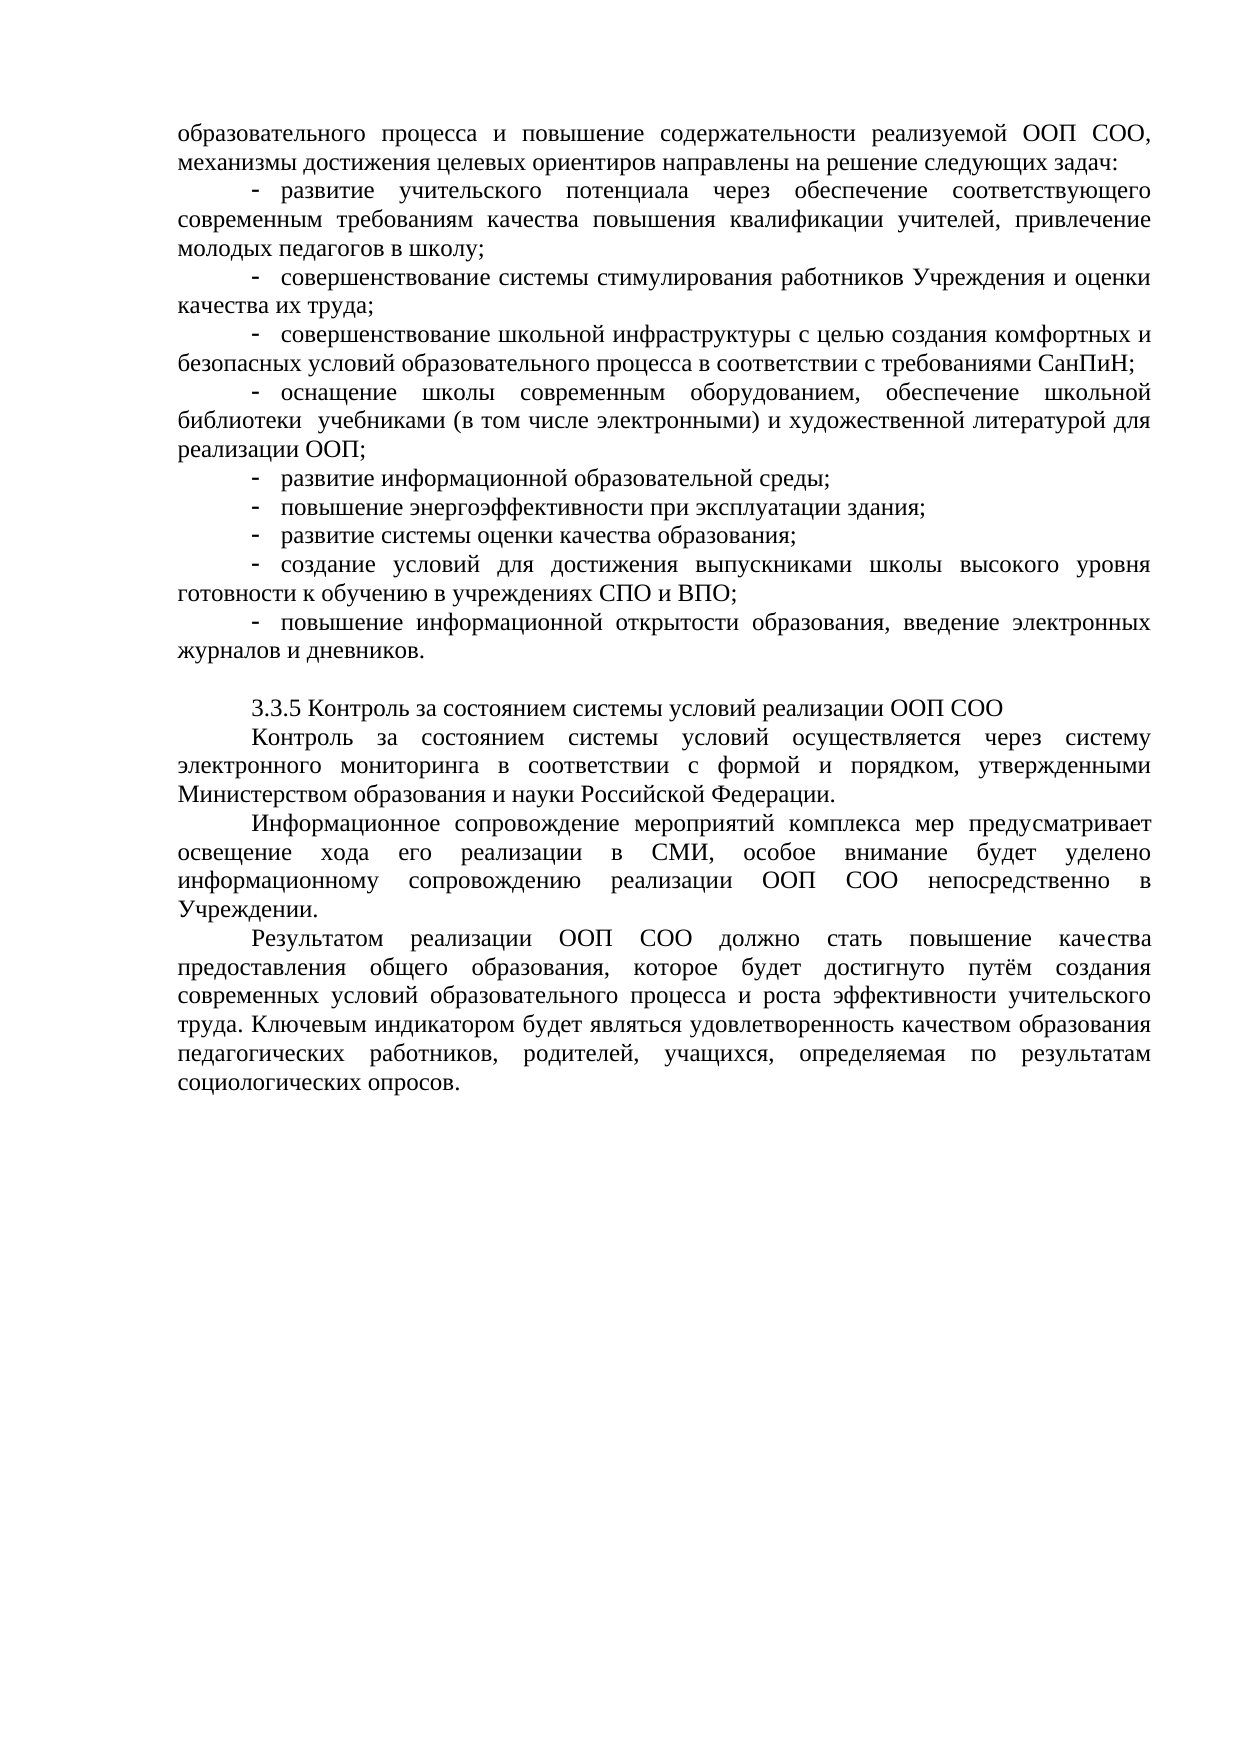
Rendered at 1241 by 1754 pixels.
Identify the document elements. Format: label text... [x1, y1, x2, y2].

list развитие учительского потенциала через обеспечение соответствующего современным требованиям качества повышения квалификации учителей, привлечение молодых педагогов в школу; [177, 176, 1152, 262]
list создание условий для достижения выпускниками школы высокого уровня готовности к обучению в учреждениях СПО и ВПО; [177, 549, 1152, 607]
text Контроль за состоянием системы условий осуществляется через систему электронного мониторинга в соответствии с формой и порядком, утвержденными Министерством образования и науки Российской Федерации. [177, 722, 1152, 808]
list повышение энергоэффективности при эксплуатации здания; [177, 492, 1152, 521]
list совершенствование системы стимулирования работников Учреждения и оценки качества их труда; [177, 262, 1152, 319]
list развитие системы оценки качества образования; [177, 521, 1152, 549]
list развитие информационной образовательной среды; [177, 463, 1152, 492]
text Информационное сопровождение мероприятий комплекса мер предусматривает освещение хода его реализации в СМИ, особое внимание будет уделено информационному сопровождению реализации ООП СОО непосредственно в Учреждении. [177, 808, 1152, 923]
text Результатом реализации ООП СОО должно стать повышение качества предоставления общего образования, которое будет достигнуто путём создания современных условий образовательного процесса и роста эффективности учительского труда. Ключевым индикатором будет являться удовлетворенность качеством образования педагогических работников, родителей, учащихся, определяемая по результатам социологических опросов. [177, 923, 1152, 1096]
list совершенствование школьной инфраструктуры с целью создания комфортных и безопасных условий образовательного процесса в соответствии с требованиями СанПиН; [177, 319, 1152, 377]
text 3.3.5 Контроль за состоянием системы условий реализации ООП СОО [177, 693, 1152, 722]
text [177, 118, 1152, 176]
list оснащение школы современным оборудованием, обеспечение школьной библиотеки учебниками (в том числе электронными) и художественной литературой для реализации ООП; [177, 377, 1152, 463]
list повышение информационной открытости образования, введение электронных журналов и дневников. [177, 607, 1152, 664]
